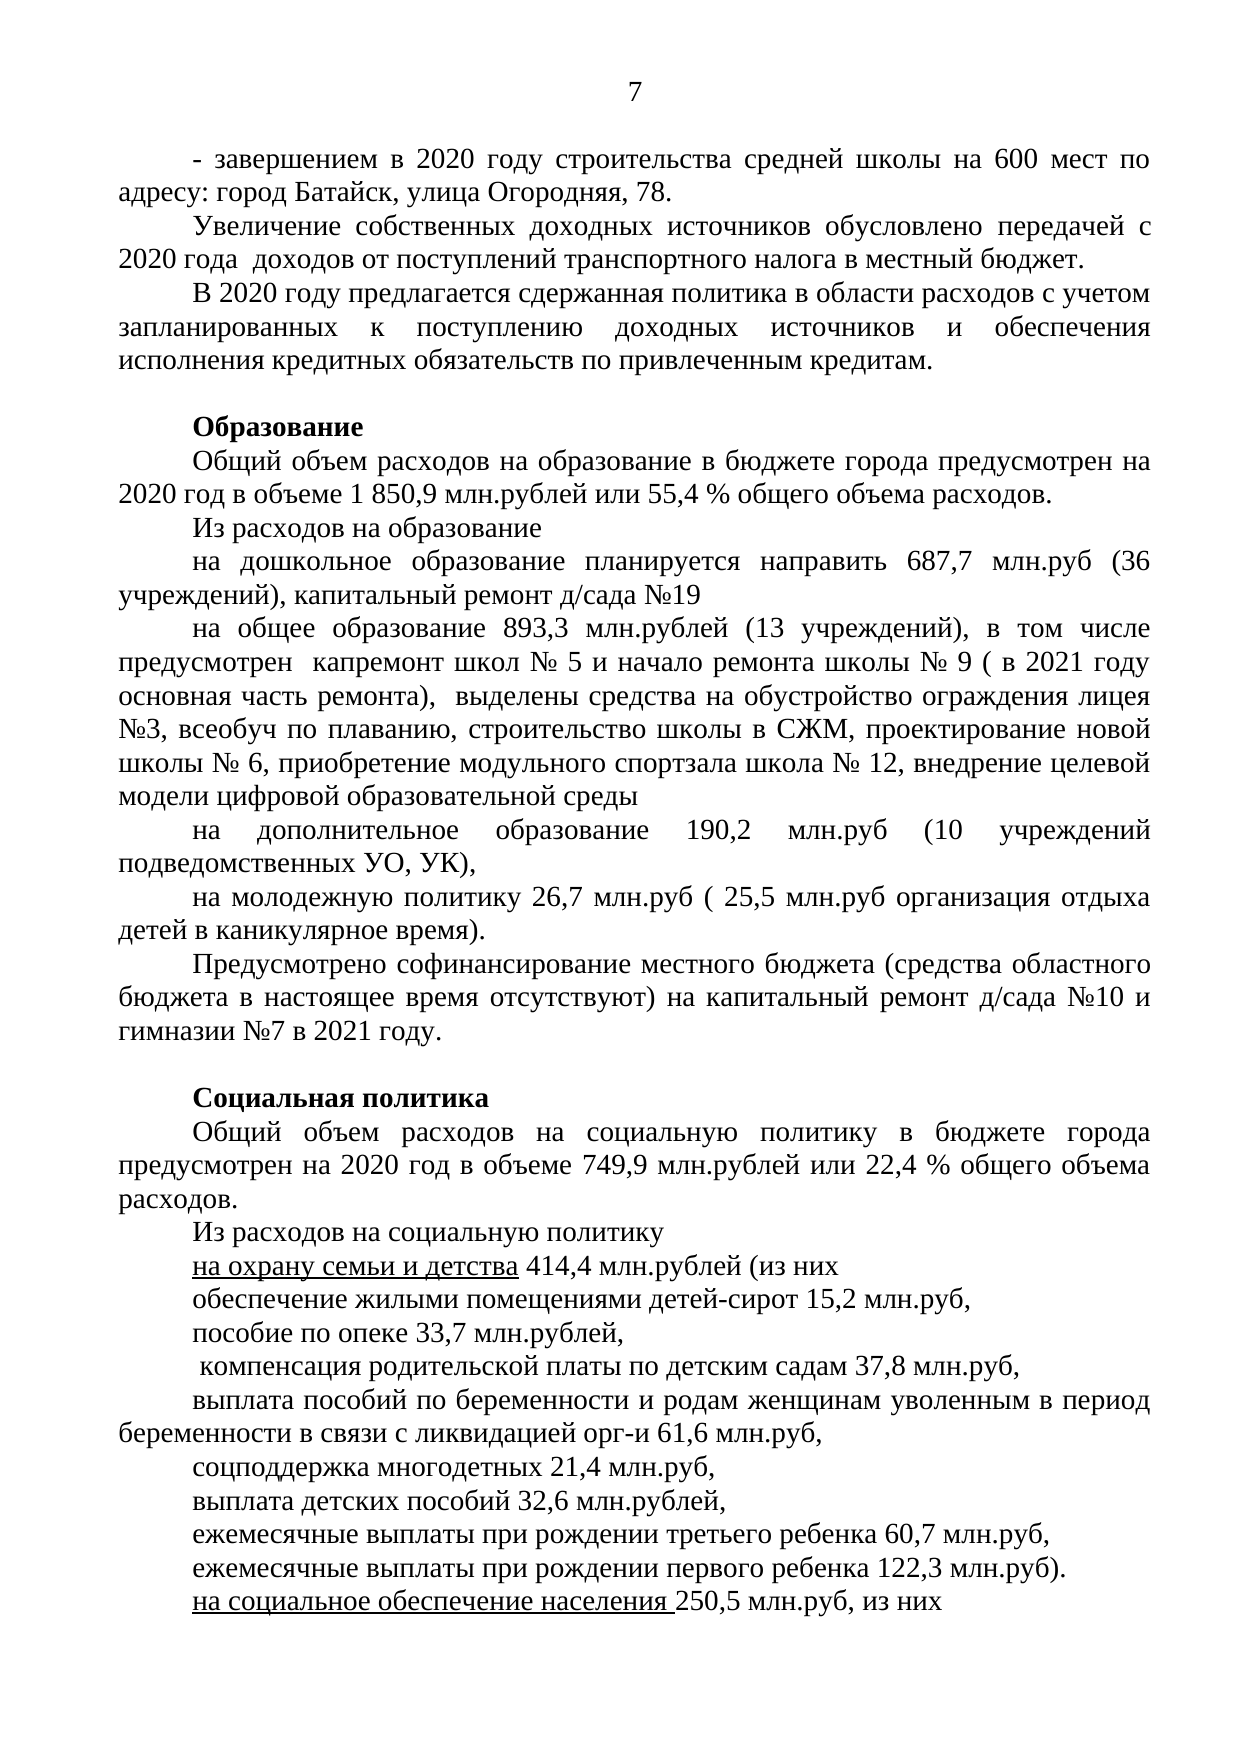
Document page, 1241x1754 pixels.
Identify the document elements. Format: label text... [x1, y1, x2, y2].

text выплата детских пособий 32,6 млн.рублей, [118, 1483, 1152, 1516]
text В 2020 году предлагается сдержанная политика в области расходов с учетом запланированных к поступлению доходных источников и обеспечения исполнения кредитных обязательств по привлеченным кредитам. [118, 275, 1152, 376]
text ежемесячные выплаты при рождении третьего ребенка 60,7 млн.руб, [118, 1516, 1152, 1550]
text Предусмотрено софинансирование местного бюджета (средства областного бюджета в настоящее время отсутствуют) на капитальный ремонт д/сада №10 и гимназии №7 в 2021 году. [118, 946, 1152, 1047]
text выплата пособий по беременности и родам женщинам уволенным в период беременности в связи с ликвидацией орг-и 61,6 млн.руб, [118, 1382, 1152, 1449]
text пособие по опеке 33,7 млн.рублей, [118, 1315, 1152, 1348]
text - завершением в 2020 году строительства средней школы на 600 мест по адресу: город Батайск, улица Огородняя, 78. [118, 141, 1152, 208]
text обеспечение жилыми помещениями детей-сирот 15,2 млн.руб, [118, 1281, 1152, 1315]
text на социальное обеспечение населения 250,5 млн.руб, из них [118, 1583, 1152, 1617]
text компенсация родительской платы по детским садам 37,8 млн.руб, [118, 1348, 1152, 1382]
text Социальная политика [118, 1080, 1152, 1114]
text Образование [118, 409, 1152, 443]
text на общее образование 893,3 млн.рублей (13 учреждений), в том числе предусмотрен капремонт школ № 5 и начало ремонта школы № 9 ( в 2021 году основная часть ремонта), выделены средства на обустройство ограждения лицея №3, всеобуч по плаванию, строительство школы в СЖМ, проектирование новой школы № 6, приобретение модульного спортзала школа № 12, внедрение целевой модели цифровой образовательной среды [118, 611, 1152, 812]
text Из расходов на образование [118, 510, 1152, 543]
text на дополнительное образование 190,2 млн.руб (10 учреждений подведомственных УО, УК), [118, 812, 1152, 879]
text Из расходов на социальную политику [118, 1214, 1152, 1248]
text на дошкольное образование планируется направить 687,7 млн.руб (36 учреждений), капитальный ремонт д/сада №19 [118, 543, 1152, 611]
text Общий объем расходов на образование в бюджете города предусмотрен на 2020 год в объеме 1 850,9 млн.рублей или 55,4 % общего объема расходов. [118, 443, 1152, 510]
text Увеличение собственных доходных источников обусловлено передачей с 2020 года доходов от поступлений транспортного налога в местный бюджет. [118, 208, 1152, 275]
text Общий объем расходов на социальную политику в бюджете города предусмотрен на 2020 год в объеме 749,9 млн.рублей или 22,4 % общего объема расходов. [118, 1114, 1152, 1214]
text на охрану семьи и детства 414,4 млн.рублей (из них [118, 1248, 1152, 1281]
text соцподдержка многодетных 21,4 млн.руб, [118, 1449, 1152, 1483]
text на молодежную политику 26,7 млн.руб ( 25,5 млн.руб организация отдыха детей в каникулярное время). [118, 879, 1152, 946]
text ежемесячные выплаты при рождении первого ребенка 122,3 млн.руб). [118, 1550, 1152, 1583]
